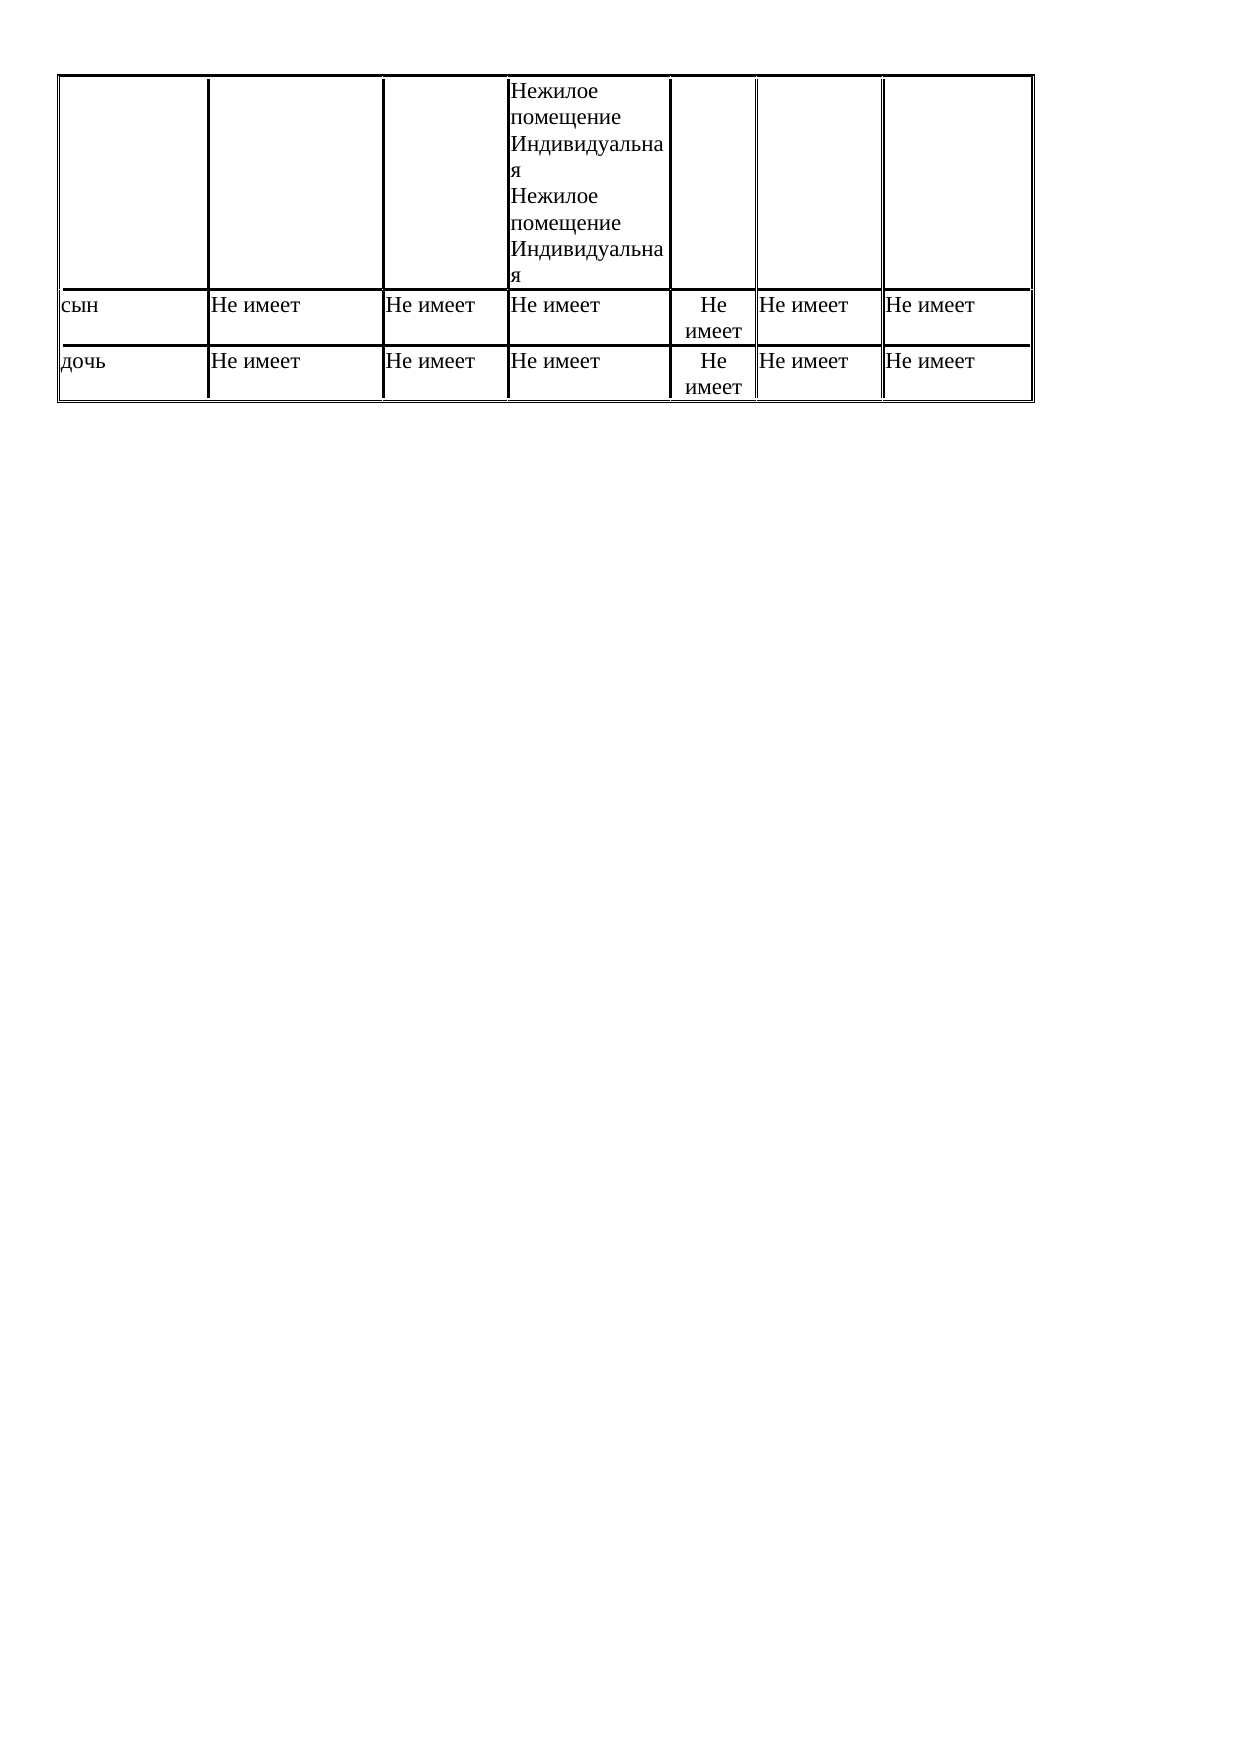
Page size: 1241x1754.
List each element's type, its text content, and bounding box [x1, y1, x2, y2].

table_cell Не имеет [383, 347, 508, 400]
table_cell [670, 77, 756, 288]
table_cell Не имеет [883, 344, 1031, 400]
table_cell Не имеет [756, 344, 883, 400]
table_cell 3662181,00 [383, 76, 508, 288]
table_cell Не имеет [670, 347, 756, 400]
table_cell Не имеет [508, 347, 670, 400]
table_cell Не имеет [385, 291, 507, 344]
table_cell Не имеет [758, 291, 881, 344]
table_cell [508, 77, 670, 288]
table_cell сын [58, 288, 207, 344]
table_cell дочь [60, 344, 208, 400]
table_cell Не имеет [510, 291, 669, 344]
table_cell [883, 77, 1031, 288]
table_cell Не имеет [208, 347, 383, 400]
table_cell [756, 76, 883, 288]
table_cell Не имеет [885, 288, 1033, 344]
table_cell Не имеет [672, 291, 755, 344]
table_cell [208, 76, 383, 288]
table_cell Не имеет [210, 291, 382, 344]
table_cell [60, 77, 208, 288]
